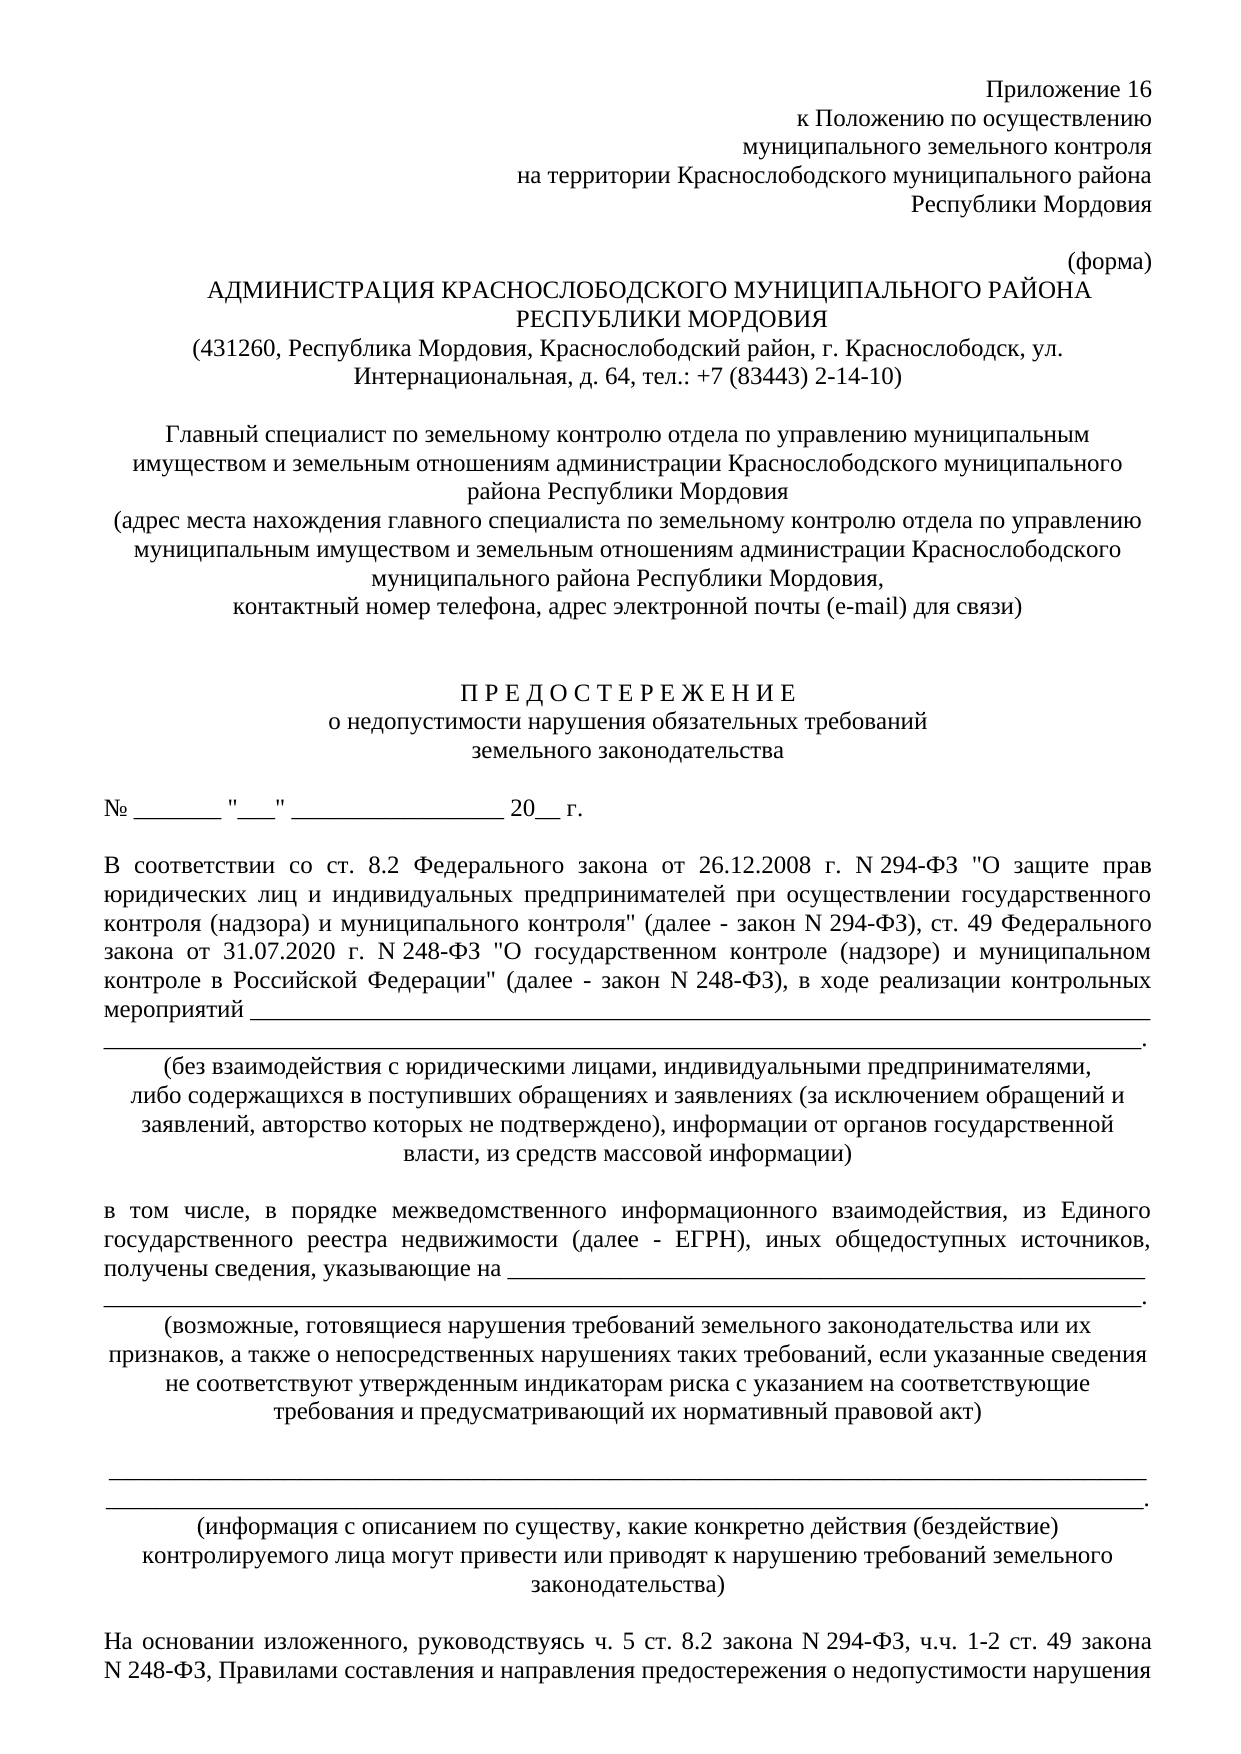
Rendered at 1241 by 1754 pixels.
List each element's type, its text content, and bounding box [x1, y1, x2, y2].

text (адрес места нахождения главного специалиста по земельному контролю отдела по управлению муниципальным имуществом и земельным отношениям администрации Краснослободского муниципального района Республики Мордовия, [103, 505, 1152, 591]
text № _______ "___" _________________ 20__ г. [103, 793, 1152, 821]
text Главный специалист по земельному контролю отдела по управлению муниципальным имуществом и земельным отношениям администрации Краснослободского муниципального района Республики Мордовия [103, 419, 1152, 505]
text П Р Е Д О С Т Е Р Е Ж Е Н И Е [103, 678, 1152, 706]
text в том числе, в порядке межведомственного информационного взаимодействия, из Единого государственного реестра недвижимости (далее - ЕГРН), иных общедоступных источников, получены сведения, указывающие на ___________________________________________________ [103, 1195, 1152, 1281]
text муниципального земельного контроля [103, 131, 1152, 160]
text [103, 1626, 1152, 1684]
text к Положению по осуществлению [103, 103, 1152, 131]
text (форма) [103, 246, 1152, 275]
text контактный номер телефона, адрес электронной почты (e-mail) для связи) [103, 591, 1152, 620]
text земельного законодательства [103, 735, 1152, 764]
text РЕСПУБЛИКИ МОРДОВИЯ [103, 304, 1240, 333]
text АДМИНИСТРАЦИЯ КРАСНОСЛОБОДСКОГО МУНИЦИПАЛЬНОГО РАЙОНА [59, 275, 1240, 304]
text В соответствии со ст. 8.2 Федерального закона от 26.12.2008 г. N 294-ФЗ "О защите прав юридических лиц и индивидуальных предпринимателей при осуществлении государственного контроля (надзора) и муниципального контроля" (далее - закон N 294-ФЗ), ст. 49 Федерального закона от 31.07.2020 г. N 248-ФЗ "О государственном контроле (надзоре) и муниципальном контроле в Российской Федерации" (далее - закон N 248-ФЗ), в ходе реализации контрольных мероприятий ________________________________________________________________________ [103, 850, 1152, 1023]
text (информация с описанием по существу, какие конкретно действия (бездействие) контролируемого лица могут привести или приводят к нарушению требований земельного законодательства) [103, 1511, 1152, 1598]
text ___________________________________________________________________________________. [103, 1023, 1152, 1051]
text (возможные, готовящиеся нарушения требований земельного законодательства или их признаков, а также о непосредственных нарушениях таких требований, если указанные сведения не соответствуют утвержденным индикаторам риска с указанием на соответствующие требования и предусматривающий их нормативный правовой акт) [103, 1310, 1152, 1425]
text о недопустимости нарушения обязательных требований [103, 706, 1152, 735]
text (431260, Республика Мордовия, Краснослободский район, г. Краснослободск, ул. Интернациональная, д. 64, тел.: +7 (83443) 2-14-10) [103, 333, 1152, 390]
text ______________________________________________________________________________________________________________________________________________________________________. [103, 1454, 1152, 1511]
text ___________________________________________________________________________________. [103, 1281, 1152, 1310]
text Республики Мордовия [103, 189, 1152, 218]
text на территории Краснослободского муниципального района [103, 160, 1152, 189]
text Приложение 16 [103, 74, 1152, 103]
text либо содержащихся в поступивших обращениях и заявлениях (за исключением обращений и заявлений, авторство которых не подтверждено), информации от органов государственной власти, из средств массовой информации) [103, 1080, 1152, 1166]
text (без взаимодействия с юридическими лицами, индивидуальными предпринимателями, [103, 1051, 1152, 1080]
